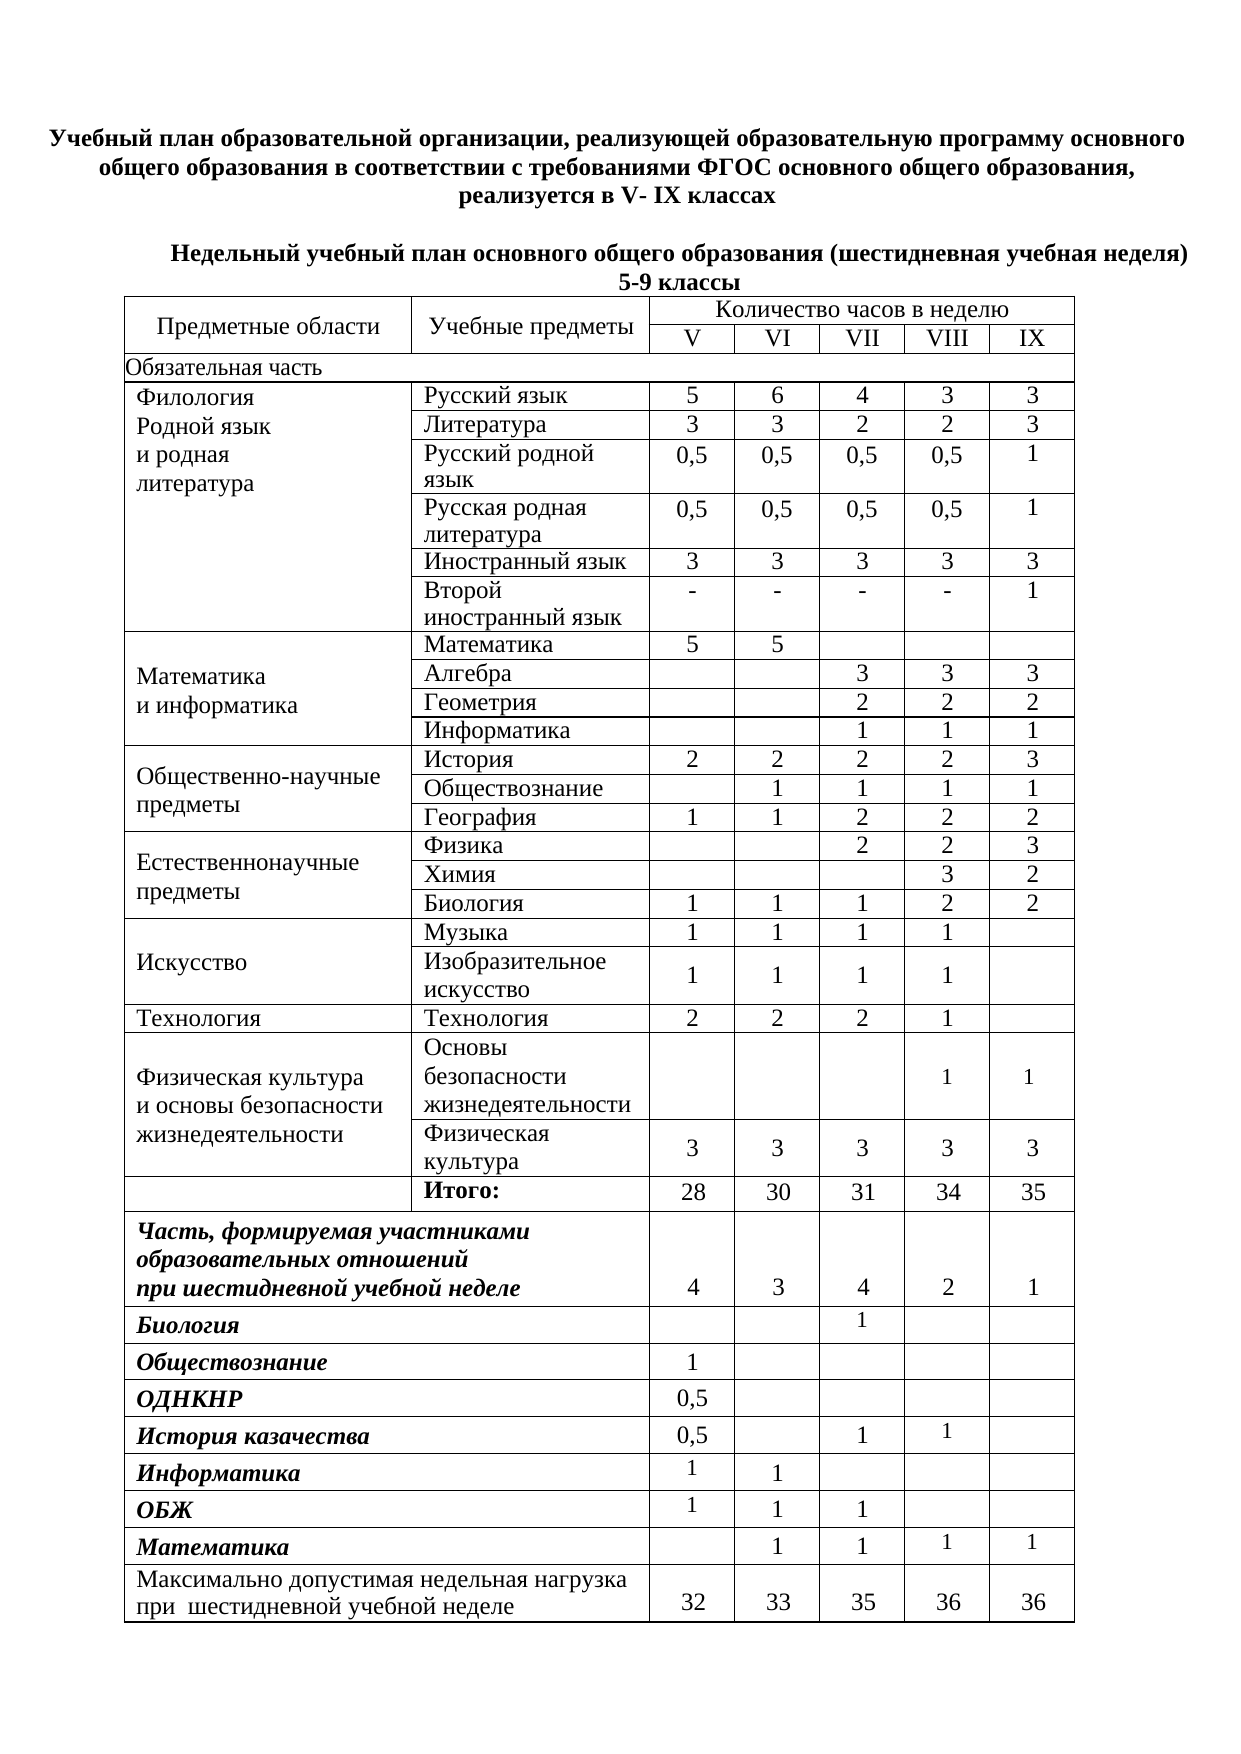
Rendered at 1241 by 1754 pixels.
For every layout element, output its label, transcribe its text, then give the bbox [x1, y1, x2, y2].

table_cell 2 [905, 746, 989, 774]
table_cell Биология [125, 1307, 649, 1342]
table_cell [735, 718, 819, 745]
table_cell [735, 1380, 819, 1416]
table_cell 4 [650, 1212, 734, 1306]
table_cell 30 [735, 1177, 819, 1211]
table_cell Физическая культура и основы безопасности жизнедеятельности [125, 1033, 411, 1176]
table_cell 1 [735, 919, 819, 946]
table_cell 1 [735, 947, 819, 1004]
table_cell 4 [820, 383, 904, 410]
table_cell 2 [905, 411, 989, 439]
subtitle Учебный план образовательной организации, реализующей образовательную программу основного общего образования в соответствии с требованиями ФГОС основного общего образования, реализуется в V- IX классах [37, 123, 1196, 209]
table_cell Естественнонаучные предметы [125, 832, 411, 918]
table_cell 1 [905, 1417, 989, 1453]
table_cell 4 [820, 1212, 904, 1306]
table_cell [650, 832, 734, 860]
table_cell 1 [650, 919, 734, 946]
table_cell 1 [905, 1033, 989, 1118]
table_cell [905, 1307, 989, 1342]
table_cell [735, 660, 819, 688]
table_cell 1 [990, 1212, 1074, 1306]
table_cell - [905, 577, 989, 631]
table_cell Биология [412, 890, 649, 918]
table_cell 0,5 [820, 494, 904, 547]
table_cell Часть, формируемая участниками образовательных отношений при шестидневной учебной неделе [125, 1212, 649, 1306]
table_header Учебные предметы [412, 297, 649, 353]
table_cell 1 [735, 890, 819, 918]
table_cell 3 [905, 660, 989, 688]
table_cell VII [820, 325, 904, 353]
table_cell 1 [735, 1454, 819, 1490]
table_cell 2 [820, 804, 904, 831]
table_cell Русская родная литература [412, 494, 649, 547]
table_cell 0,5 [735, 440, 819, 493]
table_cell 1 [650, 890, 734, 918]
table_cell 2 [650, 746, 734, 774]
table_cell [990, 1491, 1074, 1527]
table_cell Русский родной язык [412, 440, 649, 493]
table_cell 1 [820, 718, 904, 745]
table_cell 3 [820, 1120, 904, 1176]
table_cell Геометрия [412, 689, 649, 716]
table_cell 2 [735, 746, 819, 774]
table_cell Информатика [125, 1454, 649, 1490]
table_cell 32 [650, 1565, 734, 1621]
table_cell Обществознание [125, 1344, 649, 1379]
table_cell 3 [990, 660, 1074, 688]
table_cell 1 [990, 775, 1074, 803]
table_cell 1 [820, 1307, 904, 1342]
table_cell 2 [905, 1212, 989, 1306]
table_cell История казачества [125, 1417, 649, 1453]
table_cell [735, 1033, 819, 1118]
table_cell [735, 861, 819, 889]
table_cell 1 [650, 1491, 734, 1527]
table_cell 1 [820, 947, 904, 1004]
table_cell 1 [905, 775, 989, 803]
table_cell 1 [820, 1417, 904, 1453]
table_cell 2 [905, 689, 989, 716]
table_cell 3 [650, 1120, 734, 1176]
table_cell 35 [820, 1565, 904, 1621]
table_cell 1 [650, 947, 734, 1004]
table_cell 0,5 [905, 494, 989, 547]
table_cell Математика [412, 632, 649, 659]
table_cell [905, 1344, 989, 1379]
table_cell 3 [990, 746, 1074, 774]
table_cell [735, 1307, 819, 1342]
table_cell 2 [905, 832, 989, 860]
table_cell [990, 947, 1074, 1004]
table_cell 5 [735, 632, 819, 659]
table_cell 3 [820, 660, 904, 688]
table_cell - [650, 577, 734, 631]
table_cell 1 [990, 494, 1074, 547]
table_cell [820, 1454, 904, 1490]
table_cell [735, 689, 819, 716]
table_cell 1 [990, 440, 1074, 493]
table_cell [735, 832, 819, 860]
table_cell Технология [125, 1005, 411, 1032]
table_cell [820, 1380, 904, 1416]
table_cell Максимально допустимая недельная нагрузка при шестидневной учебной неделе [125, 1565, 649, 1621]
table_cell Физика [412, 832, 649, 860]
table_cell Филология Родной язык и родная литература [125, 383, 411, 631]
table_cell ОДНКНР [125, 1380, 649, 1416]
table_cell [650, 718, 734, 745]
table_cell V [650, 325, 734, 353]
table_cell [735, 1417, 819, 1453]
table_cell 1 [650, 1454, 734, 1490]
table_cell 1 [905, 718, 989, 745]
table_cell 3 [650, 411, 734, 439]
table_cell 1 [990, 718, 1074, 745]
table_cell [990, 1307, 1074, 1342]
table_cell VI [735, 325, 819, 353]
table_cell 1 [820, 1528, 904, 1564]
table_cell 1 [990, 1528, 1074, 1564]
table_cell География [412, 804, 649, 831]
subtitle Недельный учебный план основного общего образования (шестидневная учебная неделя) [162, 209, 1196, 267]
table_cell [905, 1454, 989, 1490]
table_cell [990, 632, 1074, 659]
table_cell 0,5 [735, 494, 819, 547]
table_cell 33 [735, 1565, 819, 1621]
table_cell Итого: [412, 1177, 649, 1211]
subtitle 5-9 классы [162, 267, 1196, 296]
table_cell 1 [650, 804, 734, 831]
table_cell 0,5 [820, 440, 904, 493]
table_cell 2 [905, 890, 989, 918]
table_cell 2 [820, 689, 904, 716]
table_cell Информатика [412, 718, 649, 745]
table_cell 34 [905, 1177, 989, 1211]
table_cell ОБЖ [125, 1491, 649, 1527]
table_cell Обязательная часть [125, 354, 1074, 381]
table_cell 3 [990, 832, 1074, 860]
table_cell [650, 660, 734, 688]
table_cell 1 [905, 1005, 989, 1032]
table_cell 2 [820, 411, 904, 439]
table_cell Изобразительное искусство [412, 947, 649, 1004]
table_cell Второй иностранный язык [412, 577, 649, 631]
table_cell 1 [820, 890, 904, 918]
table_cell [990, 1380, 1074, 1416]
table_cell [125, 1177, 411, 1211]
table_cell [990, 1005, 1074, 1032]
table_cell 36 [990, 1565, 1074, 1621]
table_cell 1 [820, 775, 904, 803]
table_cell Иностранный язык [412, 549, 649, 576]
table_cell Технология [412, 1005, 649, 1032]
table_cell 1 [735, 1528, 819, 1564]
table_cell 31 [820, 1177, 904, 1211]
table_cell [905, 1491, 989, 1527]
table_cell 3 [735, 549, 819, 576]
table_cell 2 [820, 746, 904, 774]
table_cell Литература [412, 411, 649, 439]
table_cell 3 [990, 549, 1074, 576]
table_cell [905, 632, 989, 659]
table_cell [650, 861, 734, 889]
table_cell [990, 1344, 1074, 1379]
table_cell 1 [905, 919, 989, 946]
table_cell 3 [820, 549, 904, 576]
table_cell 1 [990, 577, 1074, 631]
table_cell 35 [990, 1177, 1074, 1211]
table_cell Физическая культура [412, 1120, 649, 1176]
table_cell 0,5 [650, 440, 734, 493]
table_cell 2 [990, 804, 1074, 831]
table_cell Математика и информатика [125, 632, 411, 745]
table_cell 2 [990, 890, 1074, 918]
table_cell Математика [125, 1528, 649, 1564]
table_cell - [820, 577, 904, 631]
table_cell [990, 1454, 1074, 1490]
table_cell [650, 1307, 734, 1342]
table_header Предметные области [125, 297, 411, 353]
table_cell [905, 1380, 989, 1416]
table_cell [820, 861, 904, 889]
table_cell 6 [735, 383, 819, 410]
table_cell Русский язык [412, 383, 649, 410]
table_cell VIII [905, 325, 989, 353]
table_cell 1 [820, 1491, 904, 1527]
table_cell 3 [735, 1212, 819, 1306]
table_cell Основы безопасности жизнедеятельности [412, 1033, 649, 1118]
table_cell 2 [905, 804, 989, 831]
table_cell Обществознание [412, 775, 649, 803]
table_cell [820, 632, 904, 659]
table_cell 36 [905, 1565, 989, 1621]
table_cell 28 [650, 1177, 734, 1211]
table_cell [990, 1417, 1074, 1453]
table_cell Искусство [125, 919, 411, 1004]
table_header Количество часов в неделю [650, 297, 1074, 324]
table_cell [650, 1528, 734, 1564]
table_cell История [412, 746, 649, 774]
table_cell 1 [905, 1528, 989, 1564]
table_cell 0,5 [905, 440, 989, 493]
table_cell [820, 1033, 904, 1118]
table_cell 1 [820, 919, 904, 946]
table_cell 5 [650, 383, 734, 410]
table_cell 5 [650, 632, 734, 659]
table_cell 1 [990, 1033, 1074, 1118]
table_cell [735, 1344, 819, 1379]
table_cell 1 [905, 947, 989, 1004]
table_cell 2 [990, 689, 1074, 716]
table_cell 3 [905, 1120, 989, 1176]
table_cell 3 [990, 1120, 1074, 1176]
table_cell IX [990, 325, 1074, 353]
table_cell 1 [650, 1344, 734, 1379]
table_cell 2 [735, 1005, 819, 1032]
table_cell Химия [412, 861, 649, 889]
table_cell Алгебра [412, 660, 649, 688]
table_cell 3 [990, 383, 1074, 410]
table_cell [990, 919, 1074, 946]
table_cell [820, 1344, 904, 1379]
table_cell 1 [735, 775, 819, 803]
table_cell 3 [735, 411, 819, 439]
table_cell 2 [990, 861, 1074, 889]
table_cell 3 [735, 1120, 819, 1176]
table_cell 1 [735, 1491, 819, 1527]
table_cell 1 [735, 804, 819, 831]
table_cell - [735, 577, 819, 631]
table_cell [650, 1033, 734, 1118]
table_cell Музыка [412, 919, 649, 946]
table_cell 0,5 [650, 1380, 734, 1416]
table_cell [650, 775, 734, 803]
table_cell 0,5 [650, 494, 734, 547]
table_cell 3 [905, 861, 989, 889]
table_cell 3 [650, 549, 734, 576]
table_cell 3 [905, 549, 989, 576]
table_cell 2 [820, 832, 904, 860]
table_cell Общественно-научные предметы [125, 746, 411, 831]
table_cell 0,5 [650, 1417, 734, 1453]
table_cell 2 [820, 1005, 904, 1032]
table_cell 2 [650, 1005, 734, 1032]
table_cell 3 [905, 383, 989, 410]
table_cell 3 [990, 411, 1074, 439]
table_cell [650, 689, 734, 716]
